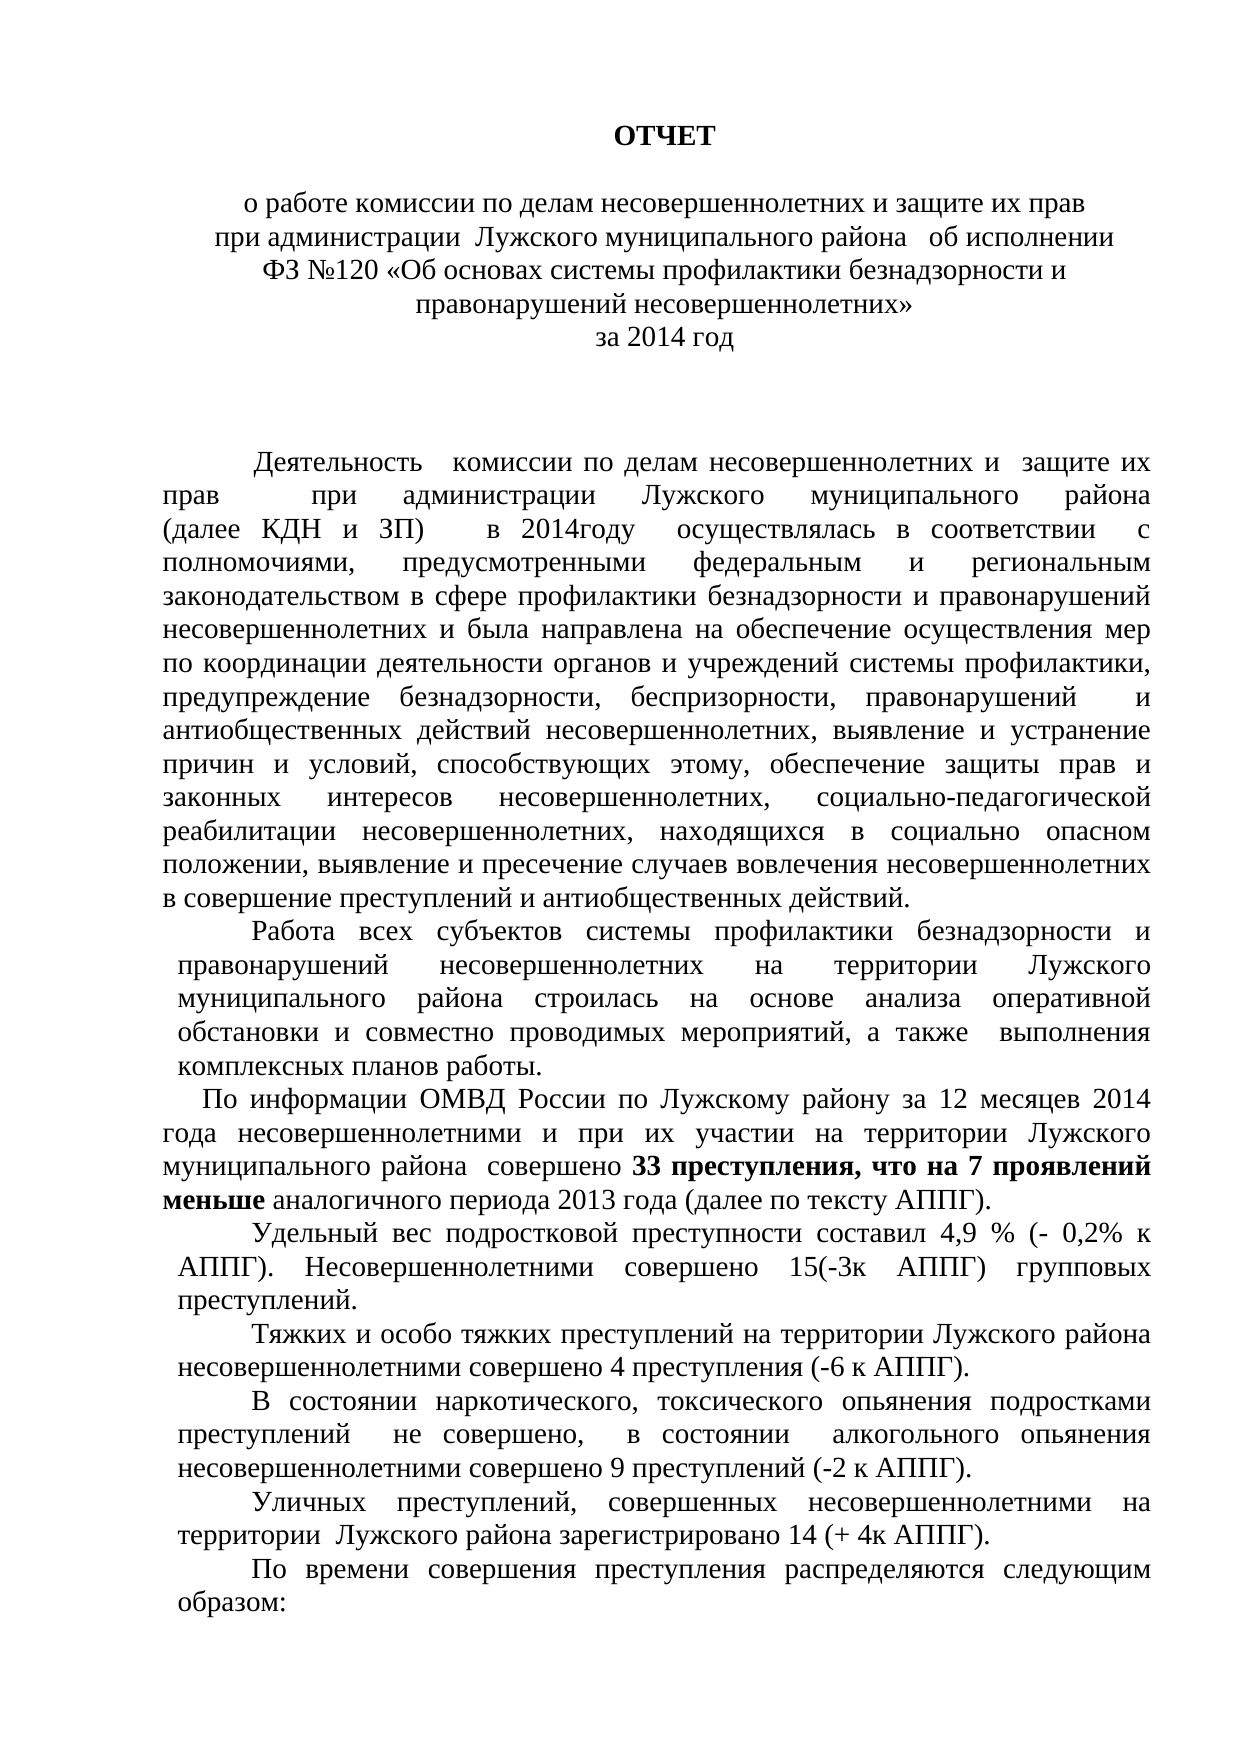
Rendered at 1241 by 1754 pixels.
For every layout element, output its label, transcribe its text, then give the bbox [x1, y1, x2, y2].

text Уличных преступлений, совершенных несовершеннолетними на территории Лужского района зарегистрировано 14 (+ 4к АППГ). [177, 1484, 1152, 1551]
text ФЗ №120 «Об основах системы профилактики безнадзорности и правонарушений несовершеннолетних» [177, 252, 1152, 319]
text В состоянии наркотического, токсического опьянения подростками преступлений не совершено, в состоянии алкогольного опьянения несовершеннолетними совершено 9 преступлений (-2 к АППГ). [177, 1383, 1152, 1484]
text Тяжких и особо тяжких преступлений на территории Лужского района несовершеннолетними совершено 4 преступления (-6 к АППГ). [177, 1316, 1152, 1383]
text Работа всех субъектов системы профилактики безнадзорности и правонарушений несовершеннолетних на территории Лужского муниципального района строилась на основе анализа оперативной обстановки и совместно проводимых мероприятий, а также выполнения комплексных планов работы. [177, 913, 1152, 1081]
text По информации ОМВД России по Лужскому району за 12 месяцев 2014 года несовершеннолетними и при их участии на территории Лужского муниципального района совершено 33 преступления, что на 7 проявлений меньше аналогичного периода 2013 года (далее по тексту АППГ). [162, 1081, 1152, 1215]
text о работе комиссии по делам несовершеннолетних и защите их прав [177, 185, 1152, 219]
text ОТЧЕТ [177, 118, 1152, 152]
text за 2014 год [177, 319, 1152, 353]
text при администрации Лужского муниципального района об исполнении [177, 219, 1152, 252]
text Удельный вес подростковой преступности составил 4,9 % (- 0,2% к АППГ). Несовершеннолетними совершено 15(-3к АППГ) групповых преступлений. [177, 1215, 1152, 1316]
text По времени совершения преступления распределяются следующим образом: [177, 1551, 1152, 1618]
text Деятельность комиссии по делам несовершеннолетних и защите их прав при администрации Лужского муниципального района (далее КДН и ЗП) в 2014году осуществлялась в соответствии с полномочиями, предусмотренными федеральным и региональным законодательством в сфере профилактики безнадзорности и правонарушений несовершеннолетних и была направлена на обеспечение осуществления мер по координации деятельности органов и учреждений системы профилактики, предупреждение безнадзорности, беспризорности, правонарушений и антиобщественных действий несовершеннолетних, выявление и устранение причин и условий, способствующих этому, обеспечение защиты прав и законных интересов несовершеннолетних, социально-педагогической реабилитации несовершеннолетних, находящихся в социально опасном положении, выявление и пресечение случаев вовлечения несовершеннолетних в совершение преступлений и антиобщественных действий. [162, 444, 1152, 913]
